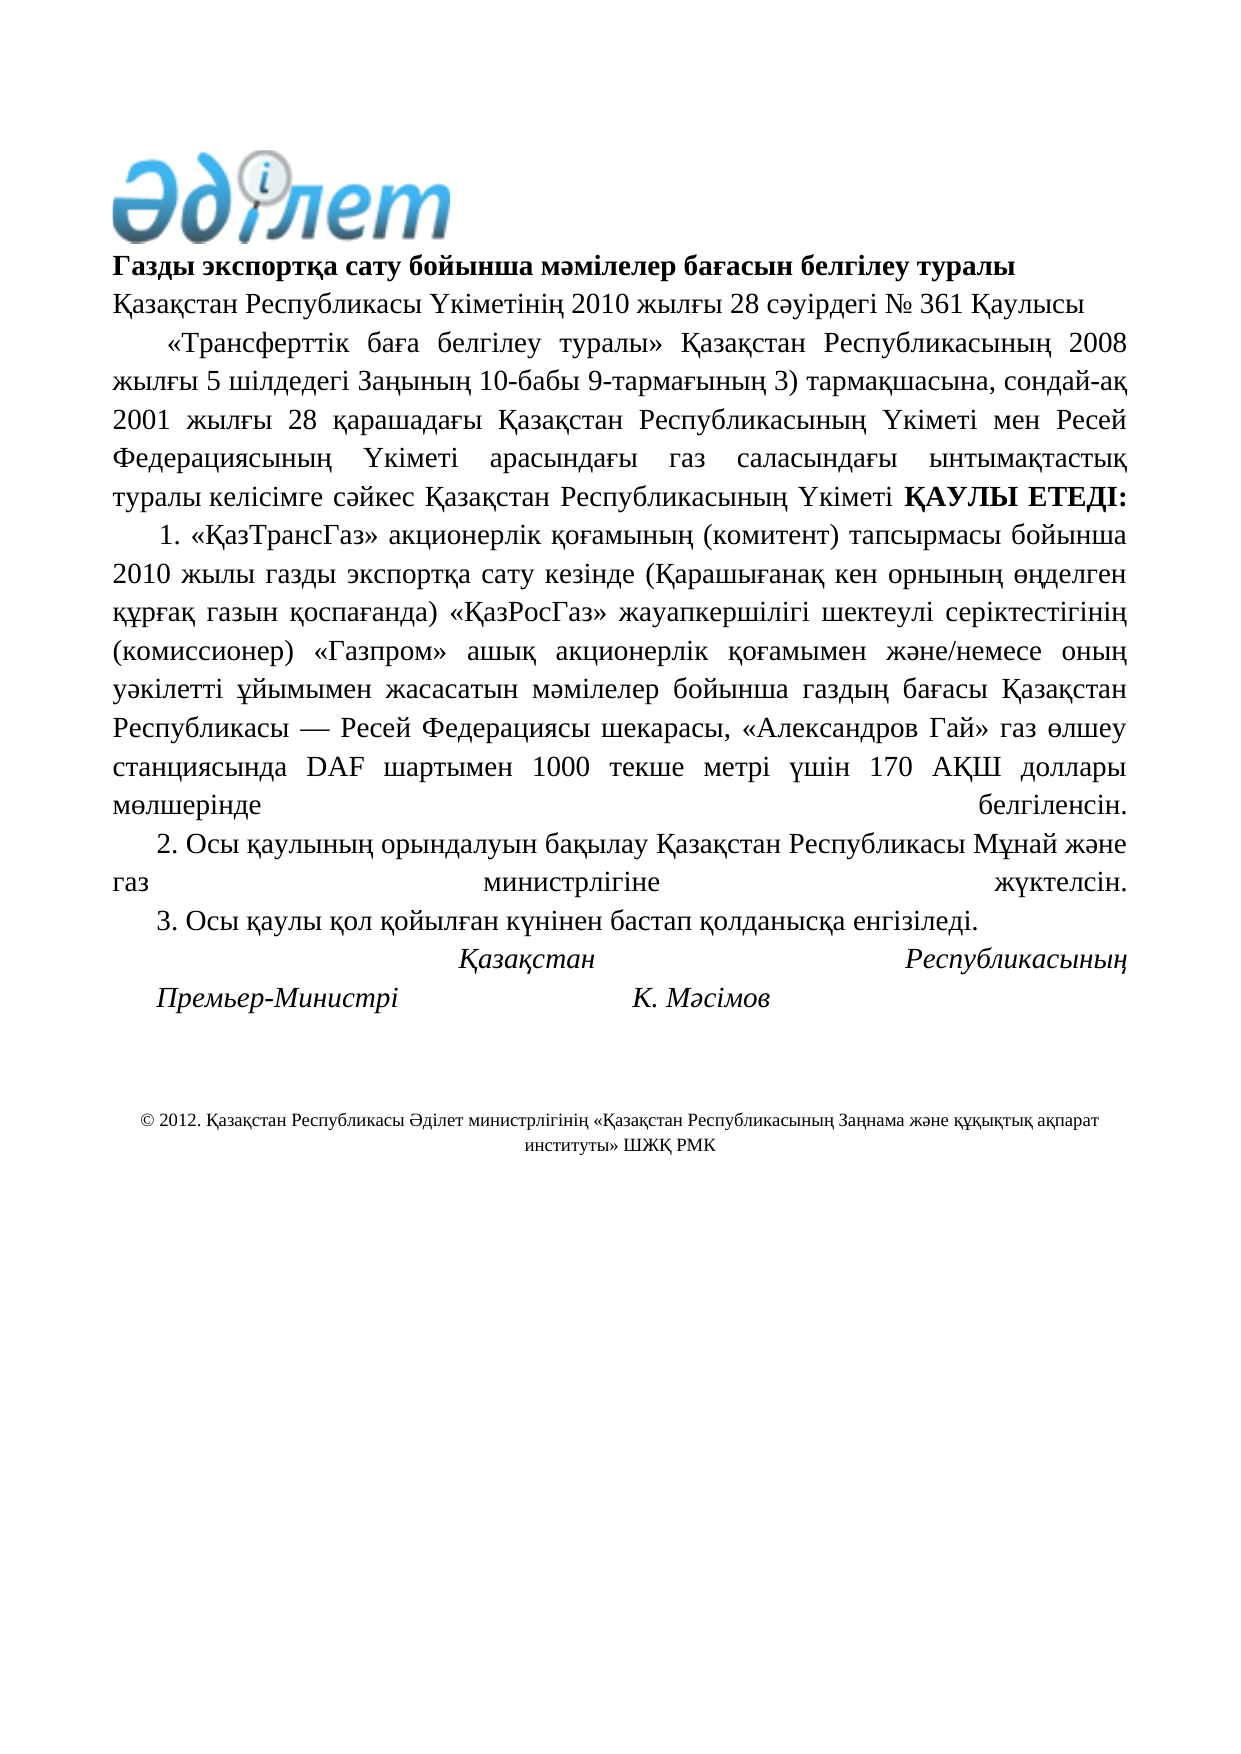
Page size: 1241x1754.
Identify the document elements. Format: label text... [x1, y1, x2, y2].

text Газды экспортқа сату бойынша мәмілелер бағасын белгілеу туралы [112, 248, 1128, 281]
picture [112, 150, 451, 244]
text Қазақстан Республикасы Үкіметінің 2010 жылғы 28 сәуірдегі № 361 Қаулысы [112, 286, 1128, 320]
text «Трансферттік баға белгілеу туралы» Қазақстан Республикасының 2008 жылғы 5 шілдедегі Заңының 10-бабы 9-тармағының 3) тармақшасына, сондай-ақ 2001 жылғы 28 қарашадағы Қазақстан Республикасының Үкіметі мен Ресей Федерациясының Үкіметі арасындағы газ саласындағы ынтымақтастық туралы келісімге сәйкес Қазақстан Республикасының Үкіметі ҚАУЛЫ ЕТЕДІ: 1. «ҚазТрансГаз» акционерлік қоғамының (комитент) тапсырмасы бойынша 2010 жылы газды экспортқа сату кезінде (Қарашығанақ кен орнының өңделген құрғақ газын қоспағанда) «ҚазРосГаз» жауапкершілігі шектеулі серіктестігінің (комиссионер) «Газпром» ашық акционерлік қоғамымен және/немесе оның уәкілетті ұйымымен жасасатын мәмілелер бойынша газдың бағасы Қазақстан Республикасы — Ресей Федерациясы шекарасы, «Александров Гай» газ өлшеу станциясында DAF шартымен 1000 текше метрі үшін 170 АҚШ доллары мөлшерінде белгіленсін. 2. Осы қаулының орындалуын бақылау Қазақстан Республикасы Мұнай және газ министрлігіне жүктелсін. 3. Осы қаулы қол қойылған күнінен бастап қолданысқа енгізіледі. [112, 325, 1128, 936]
text © 2012. Қазақстан Республикасы Әділет министрлігінің «Қазақстан Республикасының Заңнама және құқықтық ақпарат институты» ШЖҚ РМК [112, 1109, 1128, 1155]
text Қазақстан Республикасының Премьер-Министрі К. Мәсімов [112, 941, 1128, 1013]
